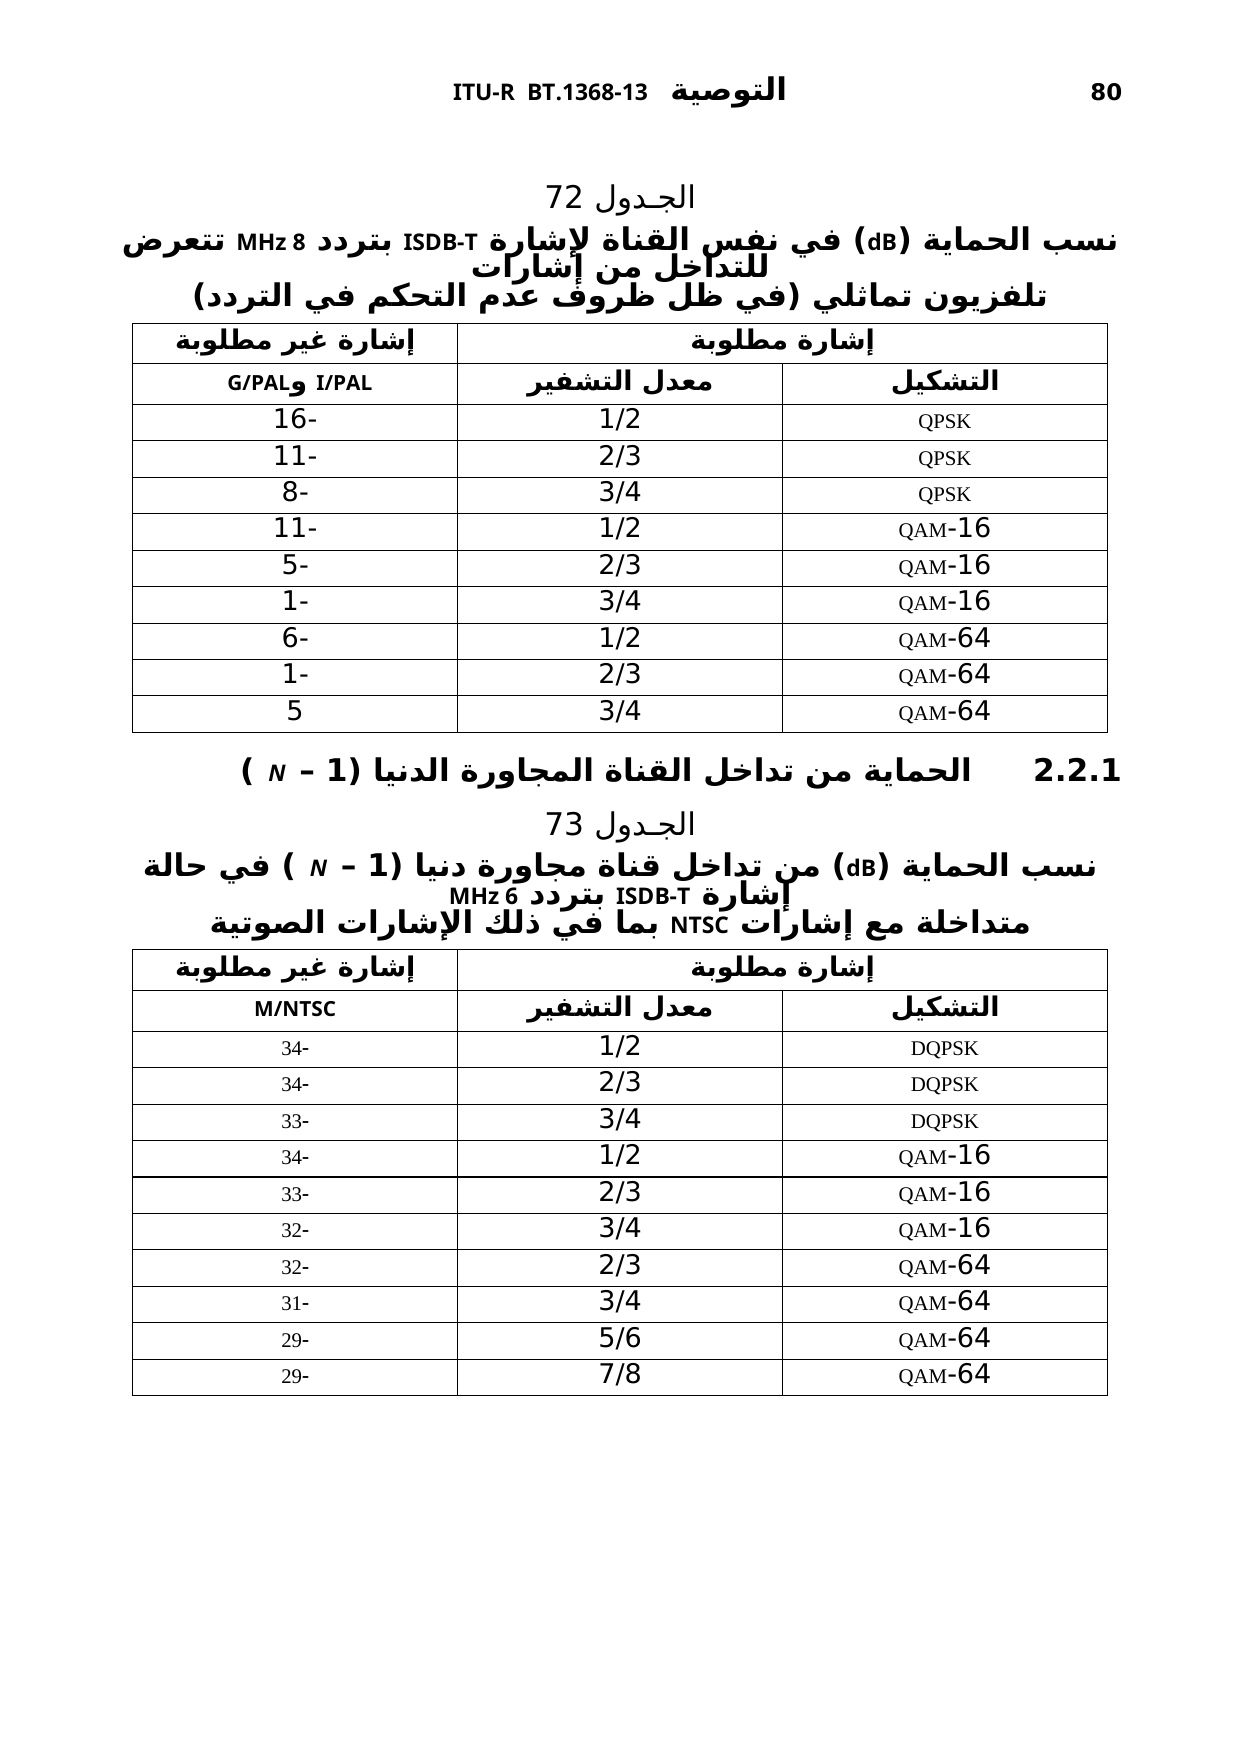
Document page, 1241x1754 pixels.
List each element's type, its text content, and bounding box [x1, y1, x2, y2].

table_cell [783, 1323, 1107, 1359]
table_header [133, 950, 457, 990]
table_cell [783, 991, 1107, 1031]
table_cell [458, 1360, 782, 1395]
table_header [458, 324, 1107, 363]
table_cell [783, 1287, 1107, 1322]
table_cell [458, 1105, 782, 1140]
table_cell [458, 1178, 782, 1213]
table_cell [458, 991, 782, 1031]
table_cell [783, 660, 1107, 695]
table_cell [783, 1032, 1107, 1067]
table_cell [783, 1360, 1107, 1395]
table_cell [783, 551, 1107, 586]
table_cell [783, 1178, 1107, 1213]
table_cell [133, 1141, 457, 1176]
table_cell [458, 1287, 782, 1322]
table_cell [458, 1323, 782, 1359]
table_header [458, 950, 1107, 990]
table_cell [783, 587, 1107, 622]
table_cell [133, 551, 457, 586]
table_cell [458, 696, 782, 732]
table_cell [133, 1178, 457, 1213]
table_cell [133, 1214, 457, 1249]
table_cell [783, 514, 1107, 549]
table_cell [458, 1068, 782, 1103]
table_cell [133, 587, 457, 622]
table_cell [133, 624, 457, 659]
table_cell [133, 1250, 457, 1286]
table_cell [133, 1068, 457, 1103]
title نسب الحماية (dB) في نفس القناة لإشارة ISDB-T بتردد MHz 8 تتعرض للتداخل من إشارات تلفزيون تماثلي (في ظل ظروف عدم التحكم في التردد) [118, 227, 1122, 314]
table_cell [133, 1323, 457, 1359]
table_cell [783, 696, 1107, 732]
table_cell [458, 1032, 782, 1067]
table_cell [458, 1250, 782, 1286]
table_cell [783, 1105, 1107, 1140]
text الجـدول 72 [118, 185, 1122, 214]
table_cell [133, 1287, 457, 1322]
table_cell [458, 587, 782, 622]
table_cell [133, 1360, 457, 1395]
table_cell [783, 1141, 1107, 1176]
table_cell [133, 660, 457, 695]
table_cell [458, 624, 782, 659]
text الجـدول 73 [118, 812, 1122, 841]
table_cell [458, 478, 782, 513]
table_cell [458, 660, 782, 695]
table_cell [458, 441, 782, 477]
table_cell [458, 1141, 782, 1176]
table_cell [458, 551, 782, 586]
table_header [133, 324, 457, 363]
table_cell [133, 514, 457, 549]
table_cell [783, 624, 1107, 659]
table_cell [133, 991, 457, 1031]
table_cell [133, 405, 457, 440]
subtitle 2.2.1 الحماية من تداخل القناة المجاورة الدنيا (1 – N ) [118, 758, 1122, 787]
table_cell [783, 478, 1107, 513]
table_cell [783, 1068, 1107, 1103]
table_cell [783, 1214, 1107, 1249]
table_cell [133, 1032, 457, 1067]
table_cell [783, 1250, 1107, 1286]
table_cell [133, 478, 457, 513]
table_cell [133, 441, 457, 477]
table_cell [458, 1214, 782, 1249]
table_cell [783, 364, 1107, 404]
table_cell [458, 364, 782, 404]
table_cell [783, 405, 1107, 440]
title نسب الحماية (dB) من تداخل قناة مجاورة دنيا (1 – N ) في حالة إشارة ISDB-T بتردد MHz 6 متداخلة مع إشارات NTSC بما في ذلك الإشارات الصوتية [118, 853, 1122, 941]
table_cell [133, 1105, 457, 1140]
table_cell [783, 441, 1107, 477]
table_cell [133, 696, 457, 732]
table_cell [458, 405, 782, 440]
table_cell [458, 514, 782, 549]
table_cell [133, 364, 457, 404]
